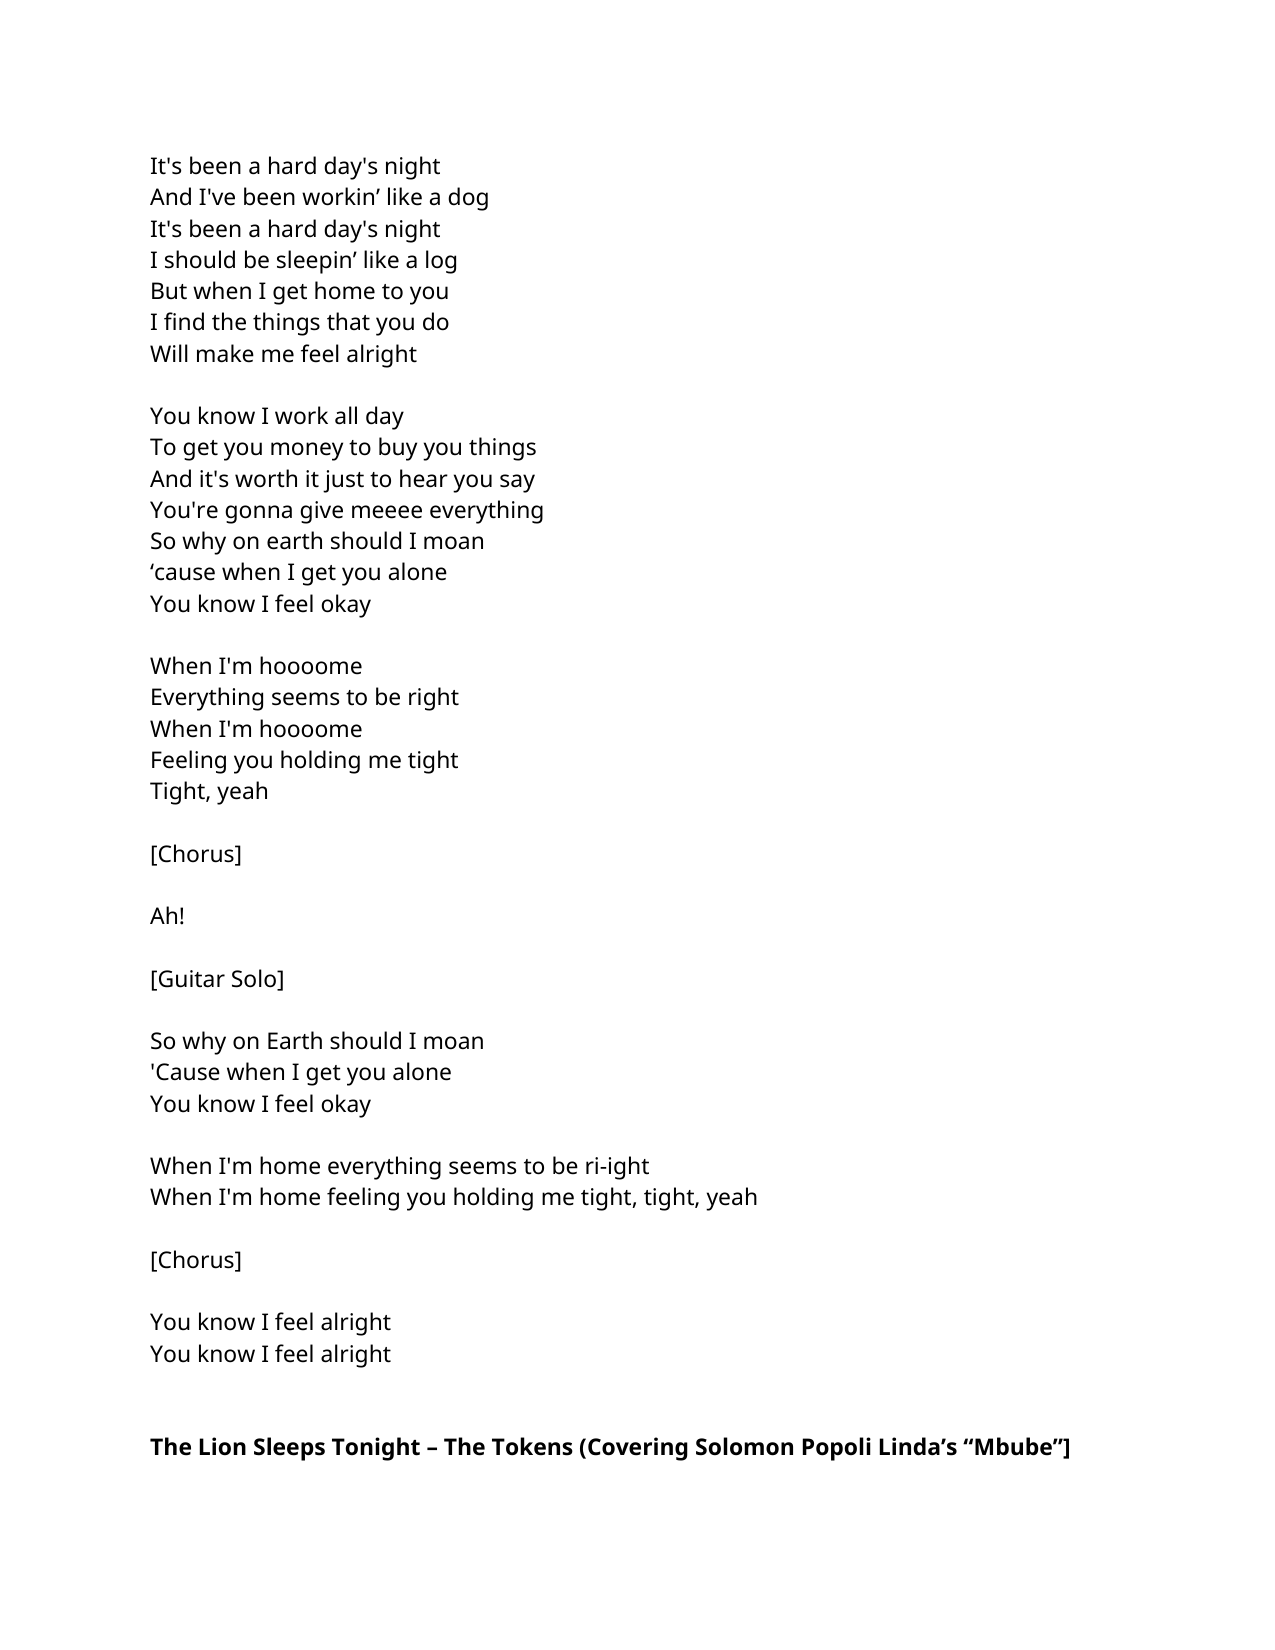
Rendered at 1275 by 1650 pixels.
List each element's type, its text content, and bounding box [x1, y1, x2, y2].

text So why on earth should I moan [150, 525, 1125, 556]
text Everything seems to be right [150, 681, 1125, 712]
text When I'm home feeling you holding me tight, tight, yeah [150, 1181, 1125, 1212]
text You know I feel okay [150, 587, 1125, 619]
text 'Cause when I get you alone [150, 1056, 1125, 1087]
text So why on Earth should I moan [150, 1025, 1125, 1056]
text When I'm home everything seems to be ri-ight [150, 1150, 1125, 1181]
text Ah! [150, 900, 1125, 931]
text And it's worth it just to hear you say [150, 462, 1125, 494]
text When I'm hoooome [150, 712, 1125, 744]
text [Chorus] [150, 1244, 1125, 1275]
text It's been a hard day's night [150, 212, 1125, 244]
text But when I get home to you [150, 275, 1125, 306]
text You know I feel okay [150, 1087, 1125, 1119]
text I should be sleepin’ like a log [150, 244, 1125, 275]
text You know I feel alright [150, 1306, 1125, 1337]
text ‘cause when I get you alone [150, 556, 1125, 587]
text You're gonna give meeee everything [150, 494, 1125, 525]
text The Lion Sleeps Tonight – The Tokens (Covering Solomon Popoli Linda’s “Mbube”] [150, 1431, 1125, 1462]
text When I'm hoooome [150, 650, 1125, 681]
text Tight, yeah [150, 775, 1125, 806]
text To get you money to buy you things [150, 431, 1125, 462]
text I find the things that you do [150, 306, 1125, 337]
text You know I feel alright [150, 1337, 1125, 1369]
text It's been a hard day's night [150, 150, 1125, 181]
text [Guitar Solo] [150, 962, 1125, 994]
text You know I work all day [150, 400, 1125, 431]
text And I've been workin’ like a dog [150, 181, 1125, 212]
text Will make me feel alright [150, 337, 1125, 369]
text Feeling you holding me tight [150, 744, 1125, 775]
text [Chorus] [150, 837, 1125, 869]
